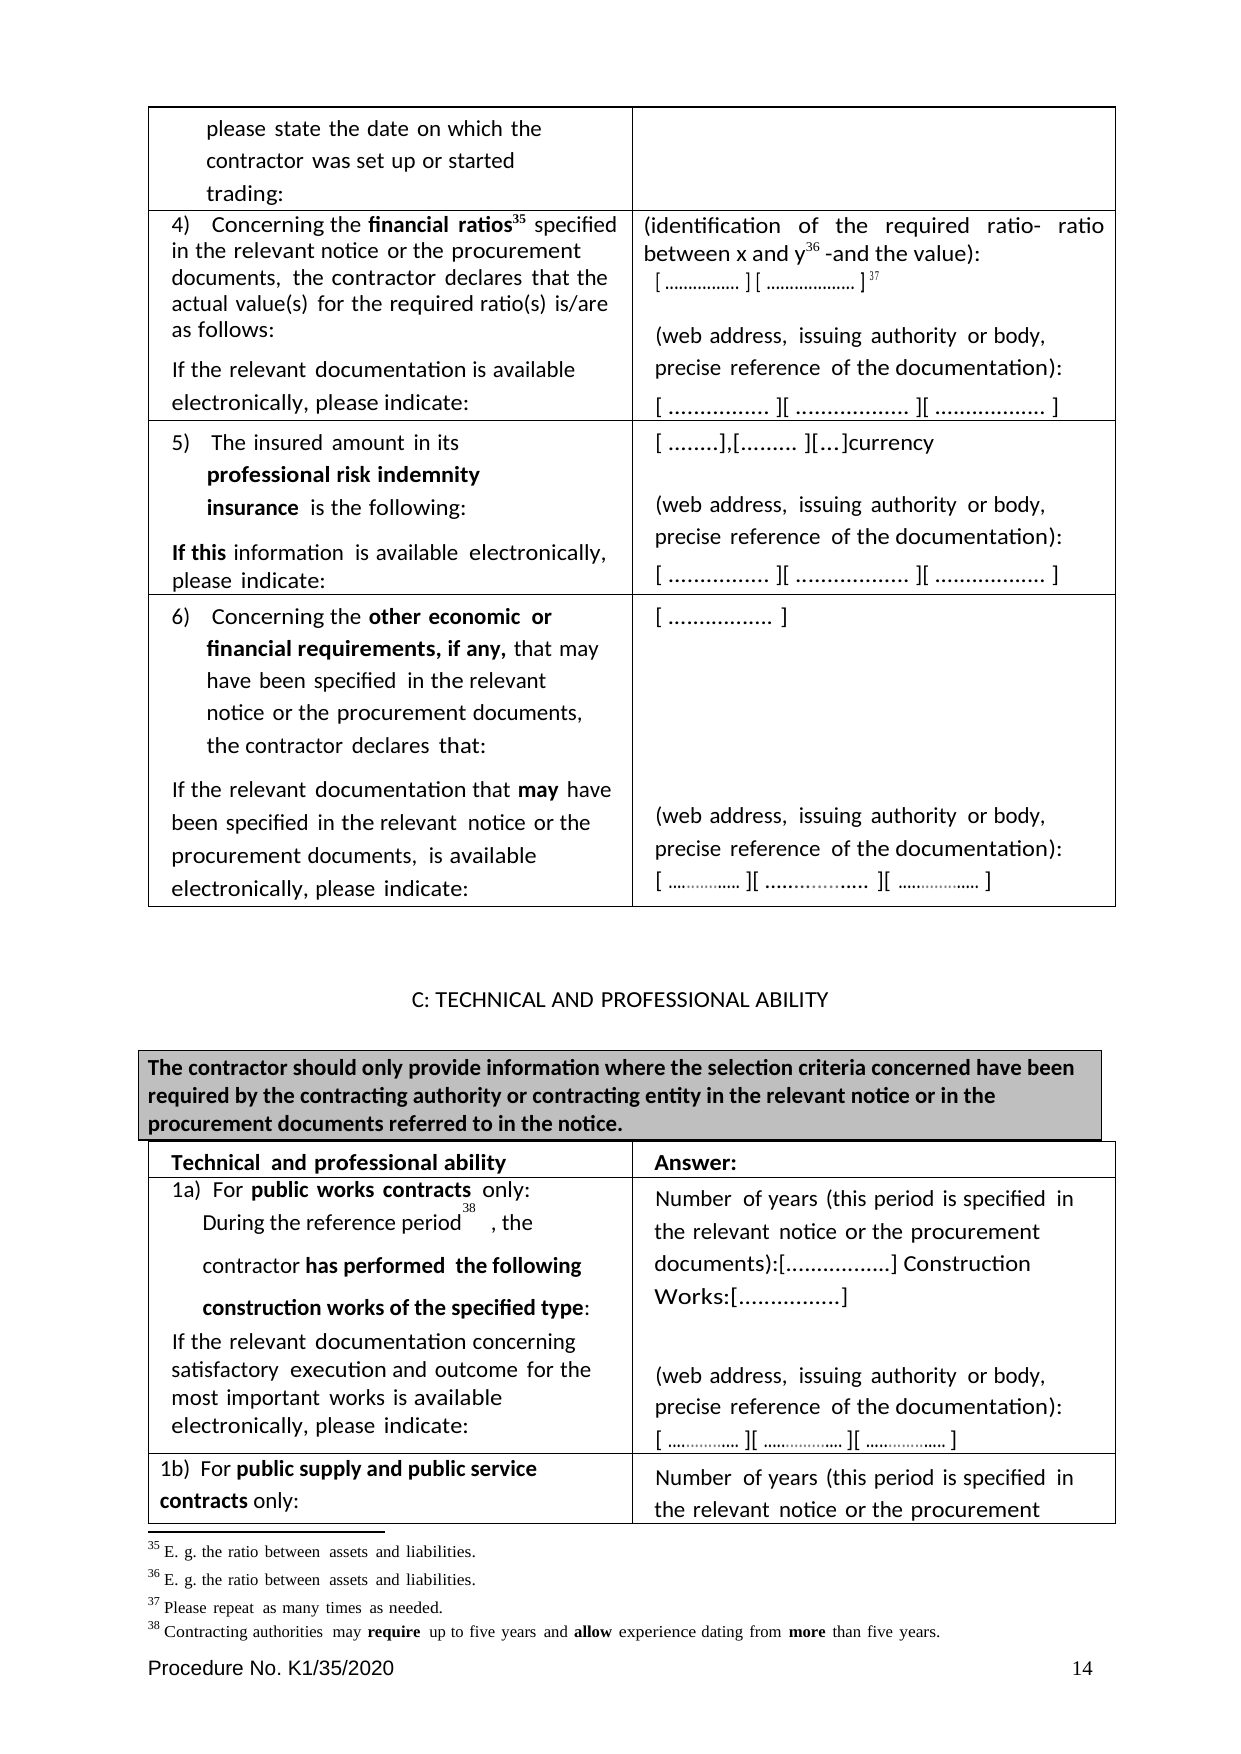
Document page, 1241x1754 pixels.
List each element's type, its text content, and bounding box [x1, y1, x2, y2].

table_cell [633, 108, 1115, 210]
table_cell 6) Concerning the other economic or financial requirements, if any, that may have been specified in the relevant notice or the procurement documents, the contractor declares that: If the relevant documentation that may have been specified in the relevant notice or the procurement documents, is available electronically, please indicate: [149, 595, 632, 906]
title C: TECHNICAL AND PROFESSIONAL ABILITY [148, 985, 1092, 1013]
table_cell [633, 1454, 1115, 1523]
table_cell 1a) For public works contracts only: During the reference period , the contractor has performed the following construction works of the specified type: If the relevant documentation concerning satisfactory execution and outcome for the most important works is available electronically, please indicate: [149, 1178, 632, 1453]
text The contractor should only provide information where the selection criteria concerned have been required by the contracting authority or contracting entity in the relevant notice or in the procurement documents referred to in the notice. [139, 1051, 1101, 1139]
table_cell 5) The insured amount in its professional risk indemnity insurance is the following: If this information is available electronically, please indicate: [149, 421, 632, 594]
table_cell (identification of the required ratio- ratio between x and y -and the value): [ ................ ] [ ................... ] (web address, issuing authority or body, precise reference of the documentation): [ ................ ][ .................. ][ .................. ] [633, 211, 1115, 420]
table_header Technical and professional ability [149, 1142, 632, 1177]
table_cell [ ................. ] (web address, issuing authority or body, precise reference of the documentation): [ ................ ][ .................. ][ .................. ] [633, 595, 1115, 906]
table_cell [ ........],[......... ][...]currency (web address, issuing authority or body, precise reference of the documentation): [ ................ ][ .................. ][ .................. ] [633, 421, 1115, 594]
table_cell 4) Concerning the financial ratios specified in the relevant notice or the procurement documents, the contractor declares that the actual value(s) for the required ratio(s) is/are as follows: If the relevant documentation is available electronically, please indicate: [149, 211, 632, 420]
table_header Answer: [633, 1142, 1115, 1177]
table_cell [149, 1454, 632, 1523]
table_cell Number of years (this period is specified in the relevant notice or the procurement documents):[.................] Construction Works:[................] (web address, issuing authority or body, precise reference of the documentation): [ ................ ][ .................. ][ .................. ] [633, 1178, 1115, 1453]
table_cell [149, 108, 632, 210]
